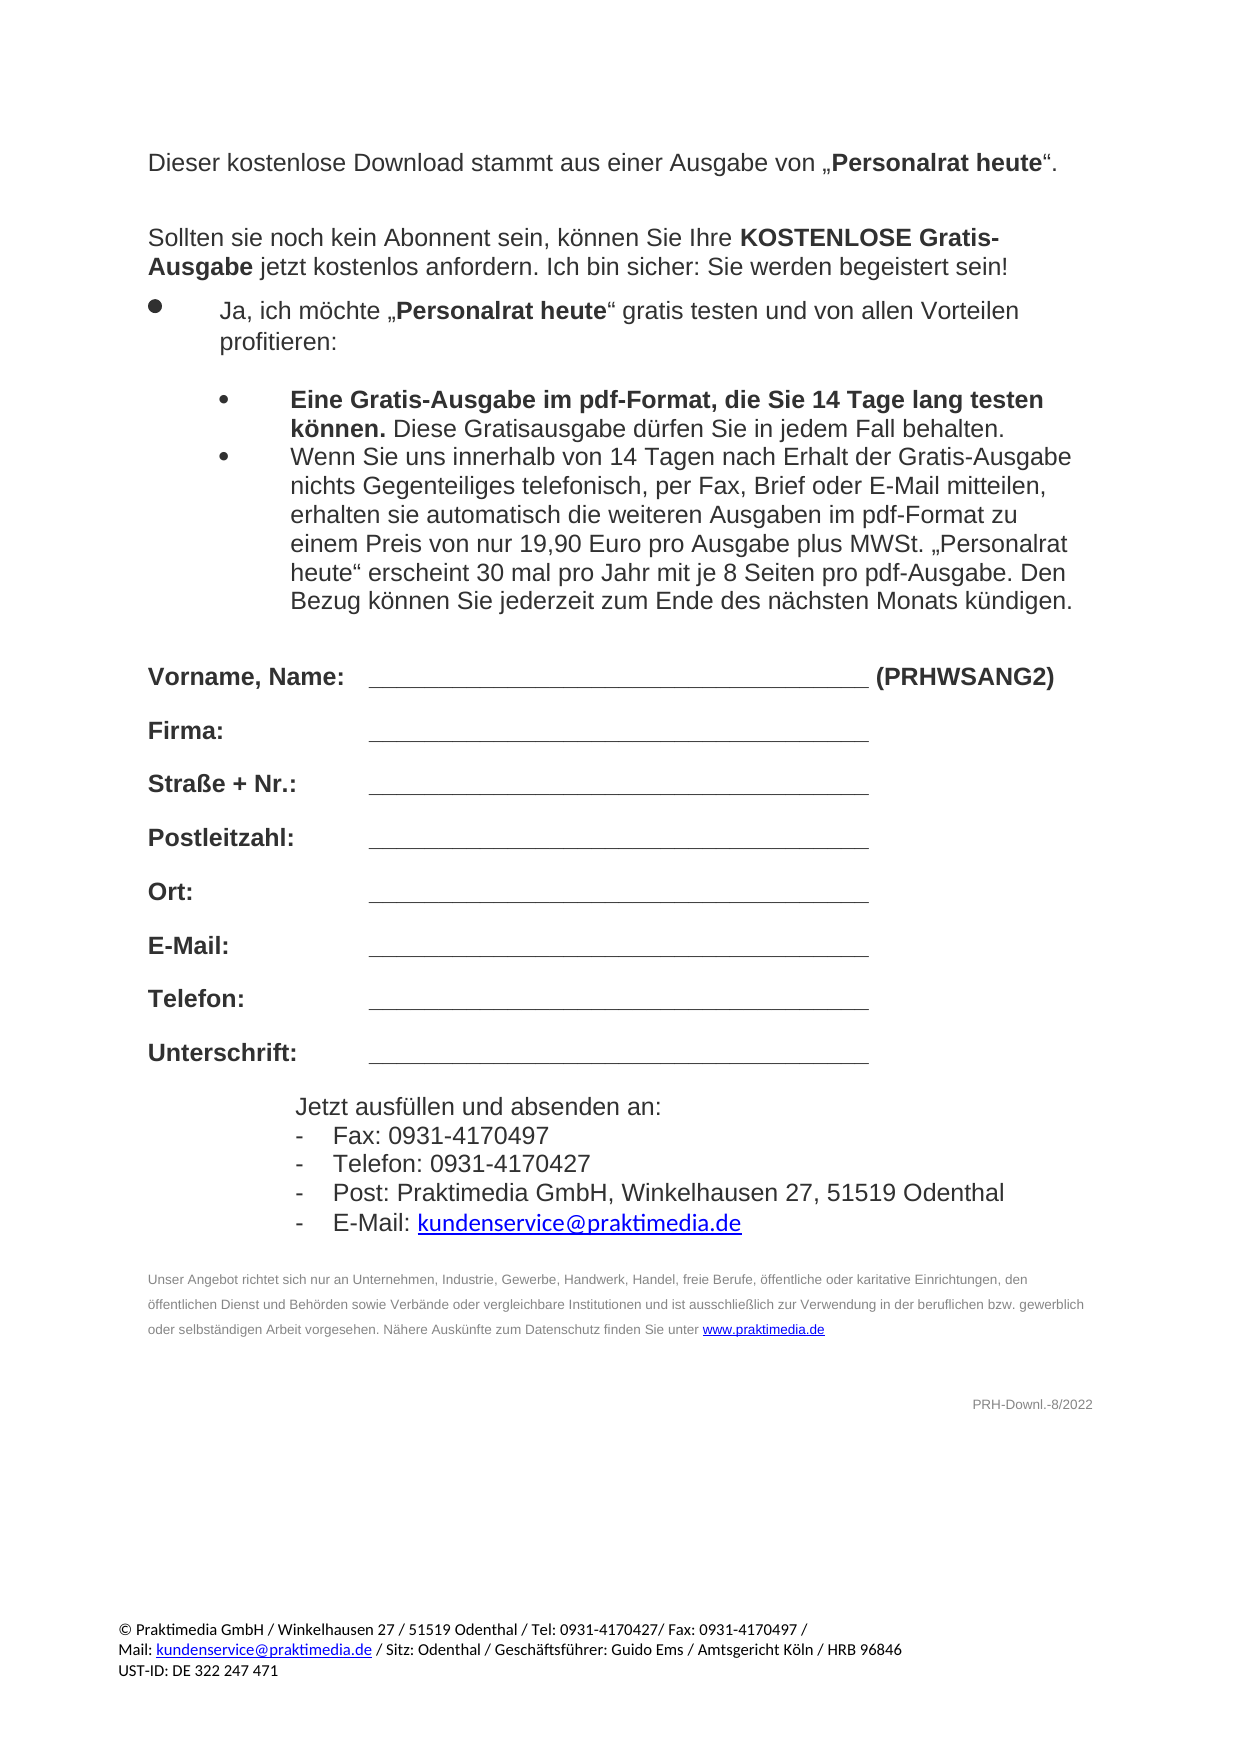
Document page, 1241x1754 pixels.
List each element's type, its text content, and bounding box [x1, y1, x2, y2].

text Straße + Nr.: ____________________________________ [148, 769, 1093, 798]
text Ort: ____________________________________ [148, 877, 1093, 906]
text Dieser kostenlose Download stammt aus einer Ausgabe von „Personalrat heute“. [148, 148, 1093, 176]
list Telefon: 0931-4170427 [295, 1149, 1093, 1178]
text Jetzt ausfüllen und absenden an: [295, 1092, 1093, 1121]
text PRH-Downl.-8/2022 [148, 1387, 1093, 1412]
list Eine Gratis-Ausgabe im pdf-Format, die Sie 14 Tage lang testen können. Diese Gratisausgabe dürfen Sie in jedem Fall behalten. [219, 385, 1093, 442]
text Postleitzahl: ____________________________________ [148, 823, 1093, 852]
text Unser Angebot richtet sich nur an Unternehmen, Industrie, Gewerbe, Handwerk, Handel, freie Berufe, öffentliche oder karitative Einrichtungen, den öffentlichen Dienst und Behörden sowie Verbände oder vergleichbare Institutionen und ist ausschließlich zur Verwendung in der beruflichen bzw. gewerblich oder selbständigen Arbeit vorgesehen. Nähere Auskünfte zum Datenschutz finden Sie unter www.praktimedia.de [148, 1262, 1093, 1337]
list Wenn Sie uns innerhalb von 14 Tagen nach Erhalt der Gratis-Ausgabe nichts Gegenteiliges telefonisch, per Fax, Brief oder E-Mail mitteilen, erhalten sie automatisch die weiteren Ausgaben im pdf-Format zu einem Preis von nur 19,90 Euro pro Ausgabe plus MWSt. „Personalrat heute“ erscheint 30 mal pro Jahr mit je 8 Seiten pro pdf-Ausgabe. Den Bezug können Sie jederzeit zum Ende des nächsten Monats kündigen. [219, 442, 1093, 615]
text Sollten sie noch kein Abonnent sein, können Sie Ihre KOSTENLOSE Gratis-Ausgabe jetzt kostenlos anfordern. Ich bin sicher: Sie werden begeistert sein! [148, 223, 1093, 281]
list Fax: 0931-4170497 [295, 1121, 1093, 1149]
text Vorname, Name: ____________________________________ (PRHWSANG2) [148, 662, 1093, 691]
text Firma: ____________________________________ [148, 716, 1093, 744]
text Unterschrift: ____________________________________ [148, 1038, 1093, 1067]
list E-Mail: kundenservice@praktimedia.de [295, 1207, 1093, 1237]
list Ja, ich möchte „Personalrat heute“ gratis testen und von allen Vorteilen profitieren: [148, 293, 1093, 356]
list Post: Praktimedia GmbH, Winkelhausen 27, 51519 Odenthal [295, 1178, 1093, 1207]
text E-Mail: ____________________________________ [148, 931, 1093, 959]
text Telefon: ____________________________________ [148, 984, 1093, 1013]
